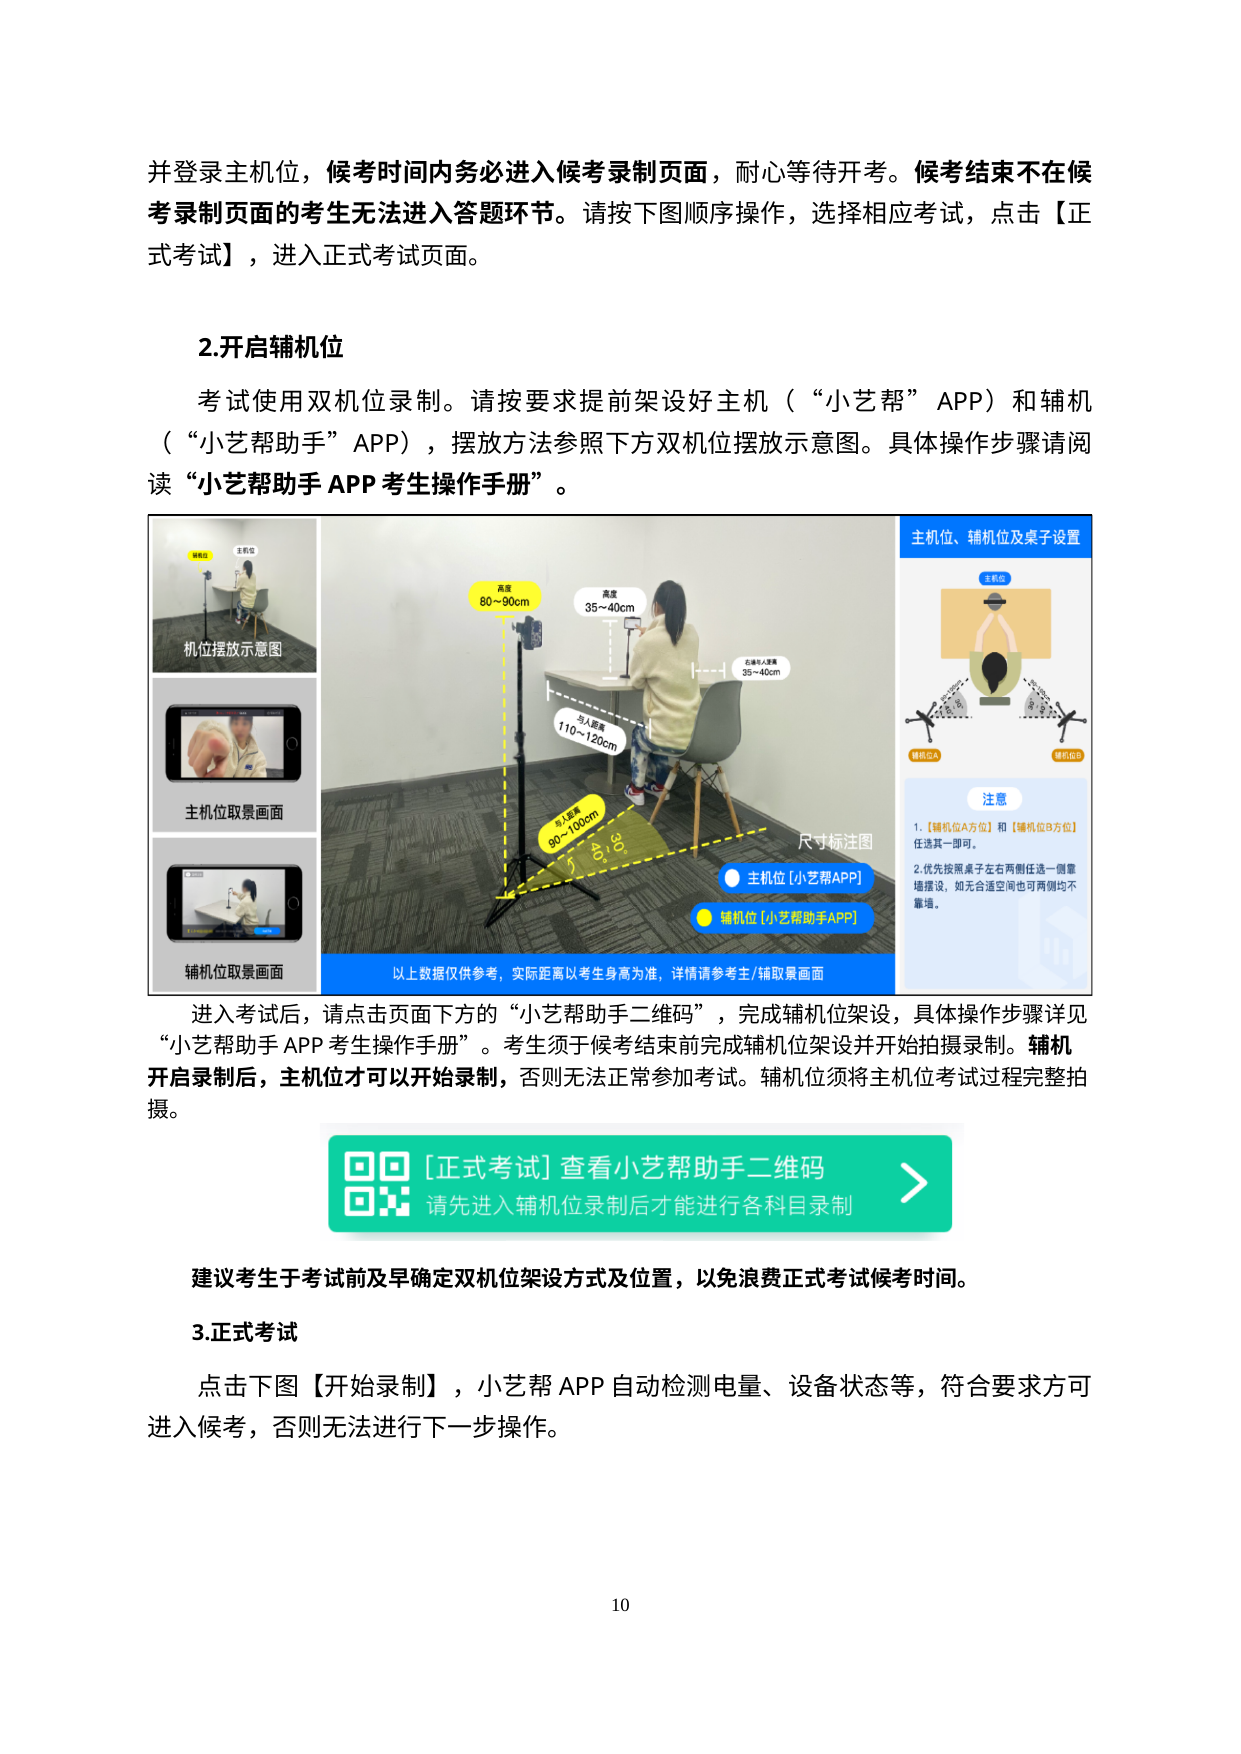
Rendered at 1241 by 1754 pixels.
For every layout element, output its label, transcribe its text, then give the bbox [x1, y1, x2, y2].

text 调试并登录主机位，候考时间内务必进入候考录制页面，耐心等待开考。候考结束不在候考录制页面的考生无法进入答题环节。请按下图顺序操作，选择相应考试，点击【正式考试】，进入正式考试页面。 [148, 148, 1093, 273]
picture [319, 1123, 965, 1241]
text 2.开启辅机位 [148, 323, 1093, 364]
text 考试使用双机位录制。请按要求提前架设好主机（“小艺帮”APP）和辅机（“小艺帮助手”APP），摆放方法参照下方双机位摆放示意图。具体操作步骤请阅读“小艺帮助手APP考生操作手册”。 [148, 377, 1093, 502]
text 点击下图【开始录制】，小艺帮APP自动检测电量、设备状态等，符合要求方可进入候考，否则无法进行下一步操作。 [148, 1362, 1093, 1445]
picture [147, 514, 1093, 997]
text 建议考生于考试前及早确定双机位架设方式及位置，以免浪费正式考试候考时间。 [148, 1253, 1093, 1295]
text 进入考试后，请点击页面下方的“小艺帮助手二维码”，完成辅机位架设，具体操作步骤详见“小艺帮助手APP考生操作手册”。考生须于候考结束前完成辅机位架设并开始拍摄录制。辅机开启录制后，主机位才可以开始录制，否则无法正常参加考试。辅机位须将主机位考试过程完整拍摄。 [148, 997, 1093, 1123]
text 3.正式考试 [148, 1307, 1093, 1349]
